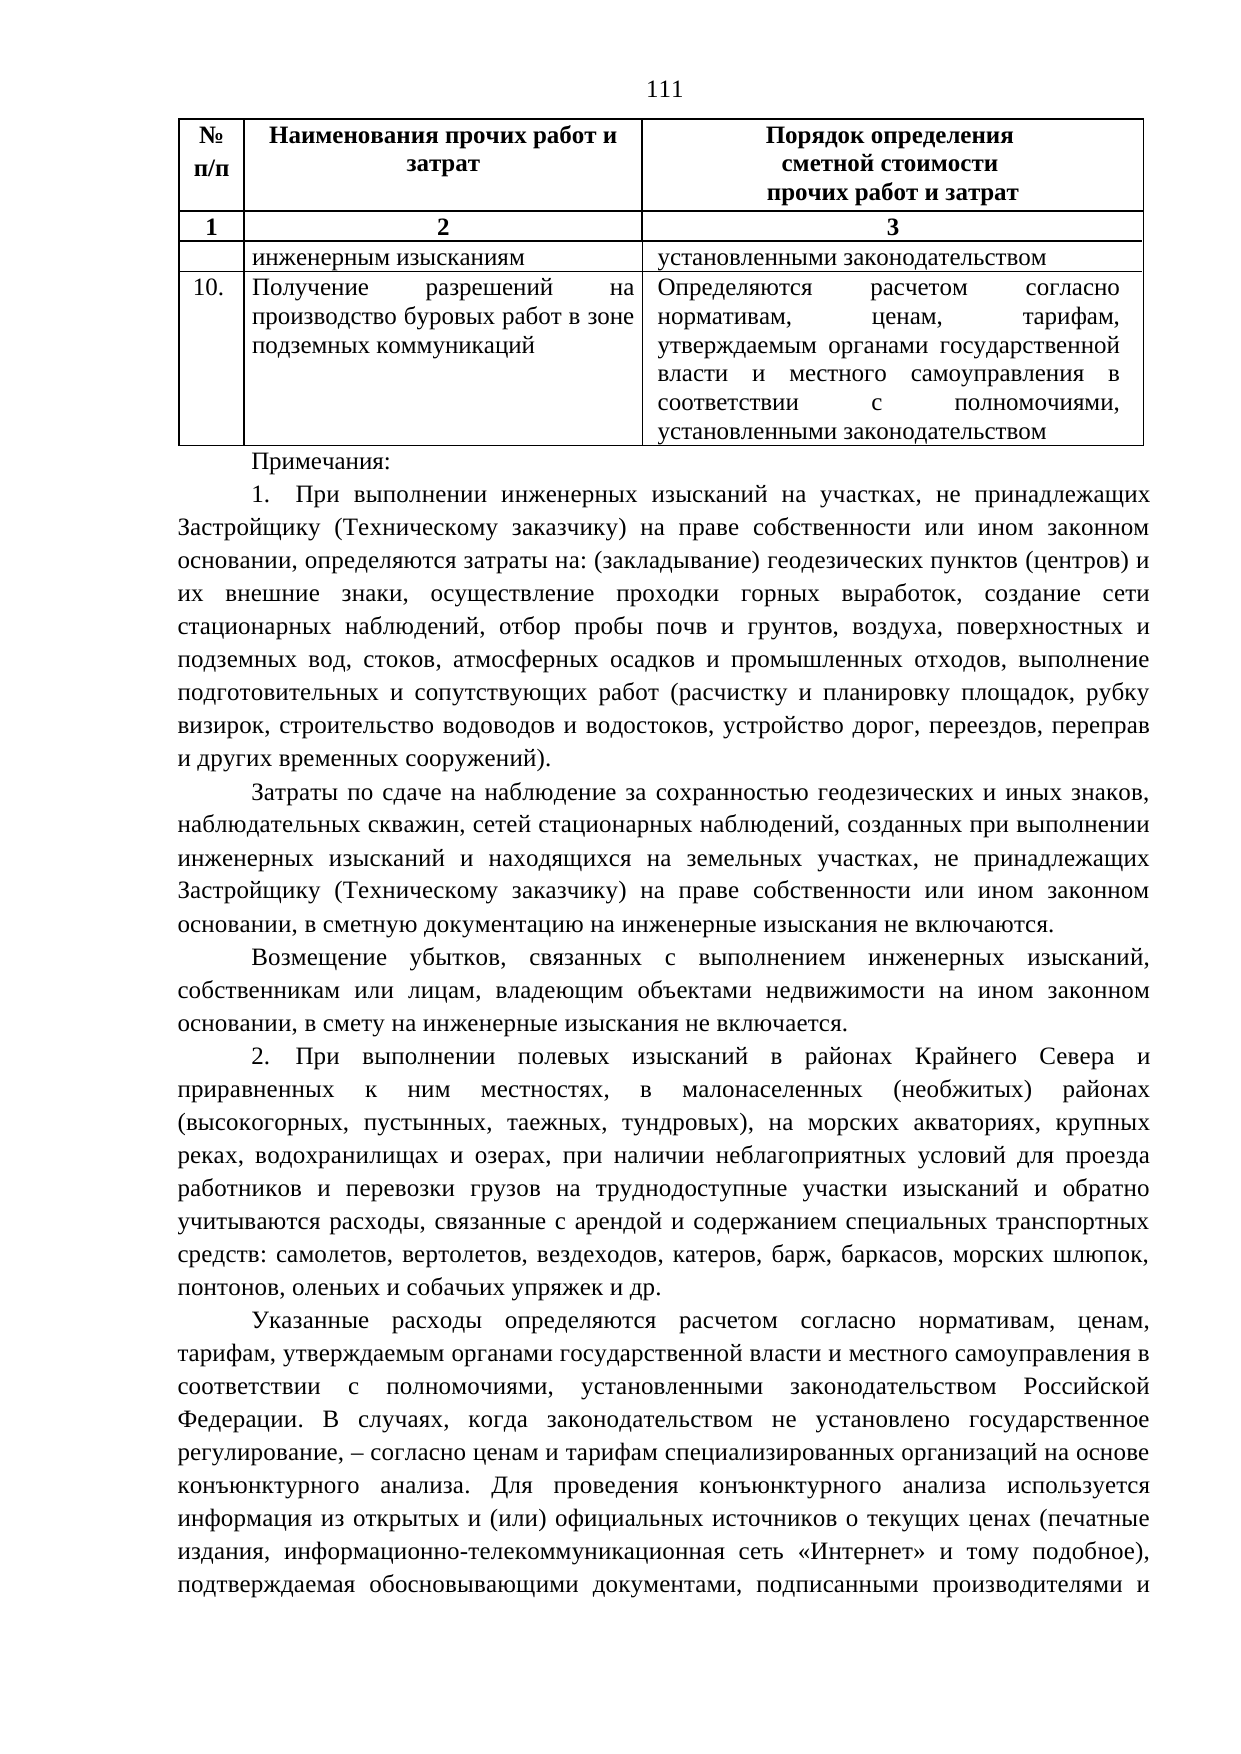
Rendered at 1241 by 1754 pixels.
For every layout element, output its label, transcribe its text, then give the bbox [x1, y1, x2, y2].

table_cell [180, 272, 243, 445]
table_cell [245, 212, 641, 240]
text Примечания: [177, 446, 1152, 475]
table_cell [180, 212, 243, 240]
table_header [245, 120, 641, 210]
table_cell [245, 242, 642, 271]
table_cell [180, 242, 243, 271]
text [177, 1305, 1152, 1598]
list При выполнении инженерных изысканий на участках, не принадлежащих Застройщику (Техническому заказчику) на праве собственности или ином законном основании, определяются затраты на: (закладывание) геодезических пунктов (центров) и их внешние знаки, осуществление проходки горных выработок, создание сети стационарных наблюдений, отбор пробы почв и грунтов, воздуха, поверхностных и подземных вод, стоков, атмосферных осадков и промышленных отходов, выполнение подготовительных и сопутствующих работ (расчистку и планировку площадок, рубку визирок, строительство водоводов и водостоков, устройство дорог, переездов, переправ и других временных сооружений). [177, 479, 1152, 772]
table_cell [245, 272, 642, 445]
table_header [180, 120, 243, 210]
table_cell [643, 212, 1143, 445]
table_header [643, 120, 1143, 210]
text Возмещение убытков, связанных с выполнением инженерных изысканий, собственникам или лицам, владеющим объектами недвижимости на ином законном основании, в смету на инженерные изыскания не включается. [177, 942, 1152, 1036]
list При выполнении полевых изысканий в районах Крайнего Севера и приравненных к ним местностях, в малонаселенных (необжитых) районах (высокогорных, пустынных, таежных, тундровых), на морских акваториях, крупных реках, водохранилищах и озерах, при наличии неблагоприятных условий для проезда работников и перевозки грузов на труднодоступные участки изысканий и обратно учитываются расходы, связанные с арендой и содержанием специальных транспортных средств: самолетов, вертолетов, вездеходов, катеров, барж, баркасов, морских шлюпок, понтонов, оленьих и собачьих упряжек и др. [177, 1041, 1152, 1301]
text Затраты по сдаче на наблюдение за сохранностью геодезических и иных знаков, наблюдательных скважин, сетей стационарных наблюдений, созданных при выполнении инженерных изысканий и находящихся на земельных участках, не принадлежащих Застройщику (Техническому заказчику) на праве собственности или ином законном основании, в сметную документацию на инженерные изыскания не включаются. [177, 777, 1152, 937]
